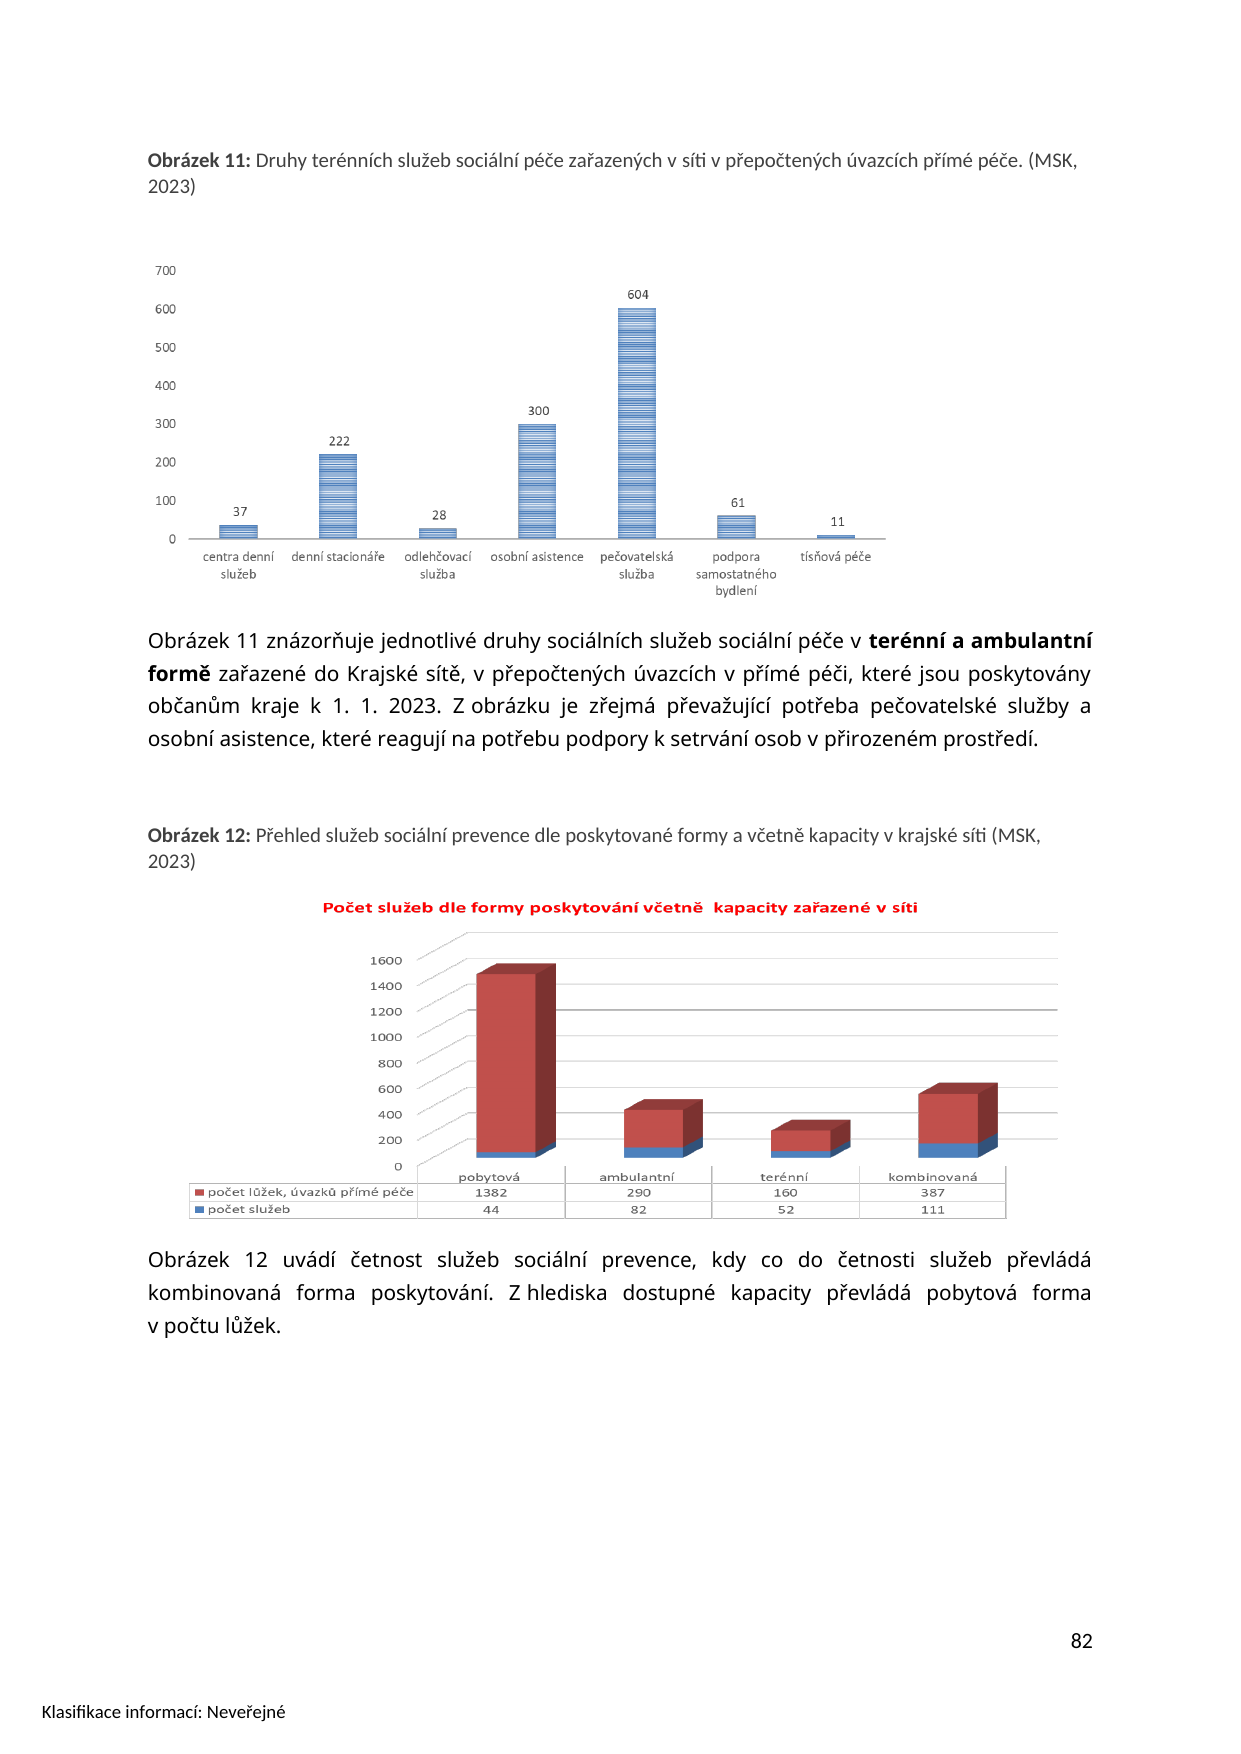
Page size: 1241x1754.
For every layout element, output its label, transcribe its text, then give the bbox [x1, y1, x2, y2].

picture [147, 890, 1093, 1225]
text Obrázek 11: Druhy terénních služeb sociální péče zařazených v síti v přepočtených úvazcích přímé péče. (MSK, 2023) [148, 148, 1093, 198]
text Obrázek 11 znázorňuje jednotlivé druhy sociálních služeb sociální péče v terénní a ambulantní formě zařazené do Krajské sítě, v přepočtených úvazcích v přímé péči, které jsou poskytovány občanům kraje k 1. 1. 2023. Z obrázku je zřejmá převažující potřeba pečovatelské služby a osobní asistence, které reagují na potřebu podpory k setrvání osob v přirozeném prostředí. [148, 626, 1093, 753]
text Obrázek 12: Přehled služeb sociální prevence dle poskytované formy a včetně kapacity v krajské síti (MSK, 2023) [148, 823, 1093, 873]
picture [147, 215, 898, 606]
text Obrázek 12 uvádí četnost služeb sociální prevence, kdy co do četnosti služeb převládá kombinovaná forma poskytování. Z hlediska dostupné kapacity převládá pobytová forma v počtu lůžek. [148, 1246, 1093, 1339]
